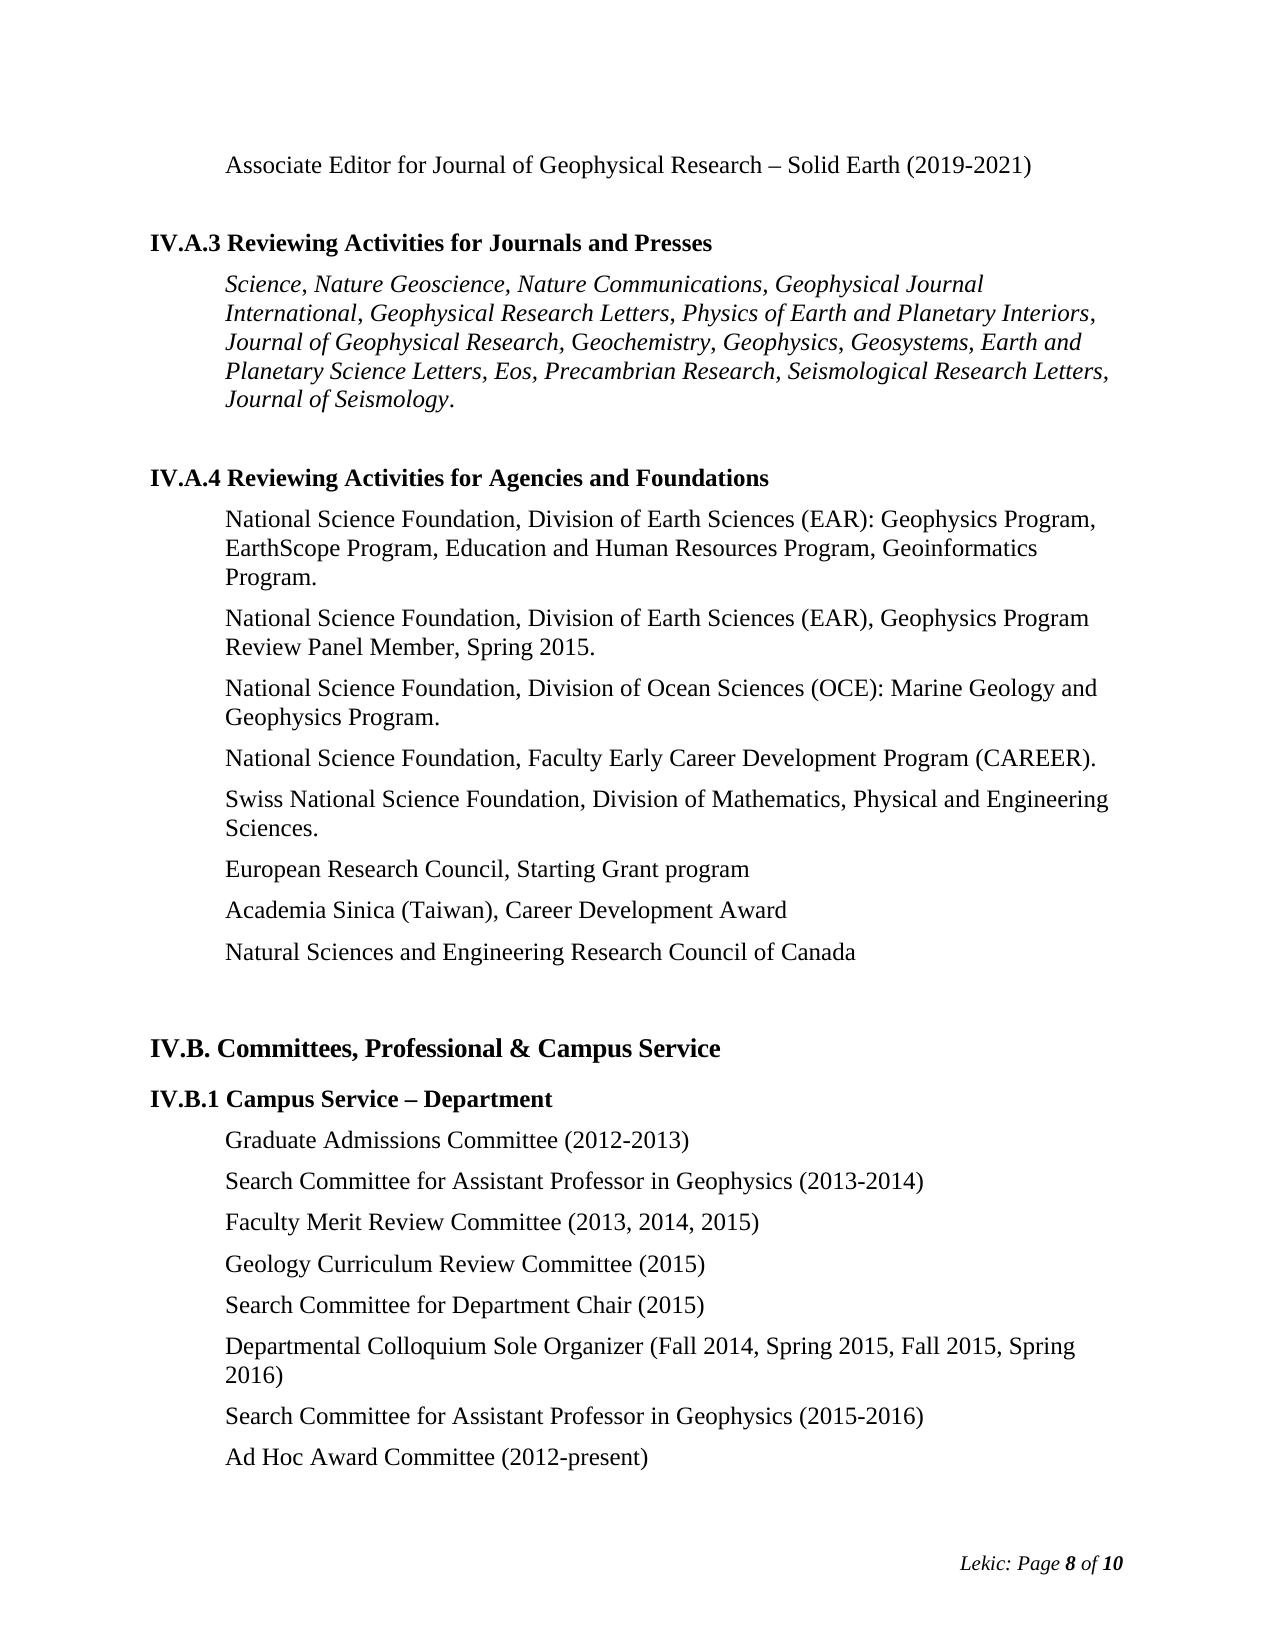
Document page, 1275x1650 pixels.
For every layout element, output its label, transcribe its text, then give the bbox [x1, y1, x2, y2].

list Natural Sciences and Engineering Research Council of Canada [225, 937, 1125, 965]
list National Science Foundation, Faculty Early Career Development Program (CAREER). [225, 743, 1125, 772]
text Science, Nature Geoscience, Nature Communications, Geophysical Journal International, Geophysical Research Letters, Physics of Earth and Planetary Interiors, Journal of Geophysical Research, Geochemistry, Geophysics, Geosystems, Earth and Planetary Science Letters, Eos, Precambrian Research, Seismological Research Letters, Journal of Seismology. [225, 269, 1125, 413]
list Geology Curriculum Review Committee (2015) [225, 1249, 1125, 1277]
list Search Committee for Assistant Professor in Geophysics (2015-2016) [225, 1401, 1125, 1430]
subtitle IV.A.3 Reviewing Activities for Journals and Presses [150, 228, 1125, 257]
list National Science Foundation, Division of Ocean Sciences (OCE): Marine Geology and Geophysics Program. [225, 673, 1125, 730]
list National Science Foundation, Division of Earth Sciences (EAR), Geophysics Program Review Panel Member, Spring 2015. [225, 603, 1125, 660]
subtitle IV.B.1 Campus Service – Department [150, 1084, 1125, 1112]
list Faculty Merit Review Committee (2013, 2014, 2015) [225, 1207, 1125, 1236]
list Academia Sinica (Taiwan), Career Development Award [225, 895, 1125, 924]
list Graduate Admissions Committee (2012-2013) [225, 1125, 1125, 1154]
list Search Committee for Department Chair (2015) [225, 1290, 1125, 1319]
list Swiss National Science Foundation, Division of Mathematics, Physical and Engineering Sciences. [225, 784, 1125, 842]
subtitle IV.A.4 Reviewing Activities for Agencies and Foundations [150, 463, 1125, 492]
list Departmental Colloquium Sole Organizer (Fall 2014, Spring 2015, Fall 2015, Spring 2016) [225, 1331, 1125, 1389]
list European Research Council, Starting Grant program [225, 854, 1125, 883]
list Ad Hoc Award Committee (2012-present) [225, 1442, 1125, 1471]
subtitle IV.B. Committees, Professional & Campus Service [150, 1032, 1125, 1063]
list National Science Foundation, Division of Earth Sciences (EAR): Geophysics Program, EarthScope Program, Education and Human Resources Program, Geoinformatics Program. [225, 504, 1125, 590]
list Search Committee for Assistant Professor in Geophysics (2013-2014) [225, 1166, 1125, 1195]
text Associate Editor for Journal of Geophysical Research – Solid Earth (2019-2021) [150, 150, 1125, 179]
